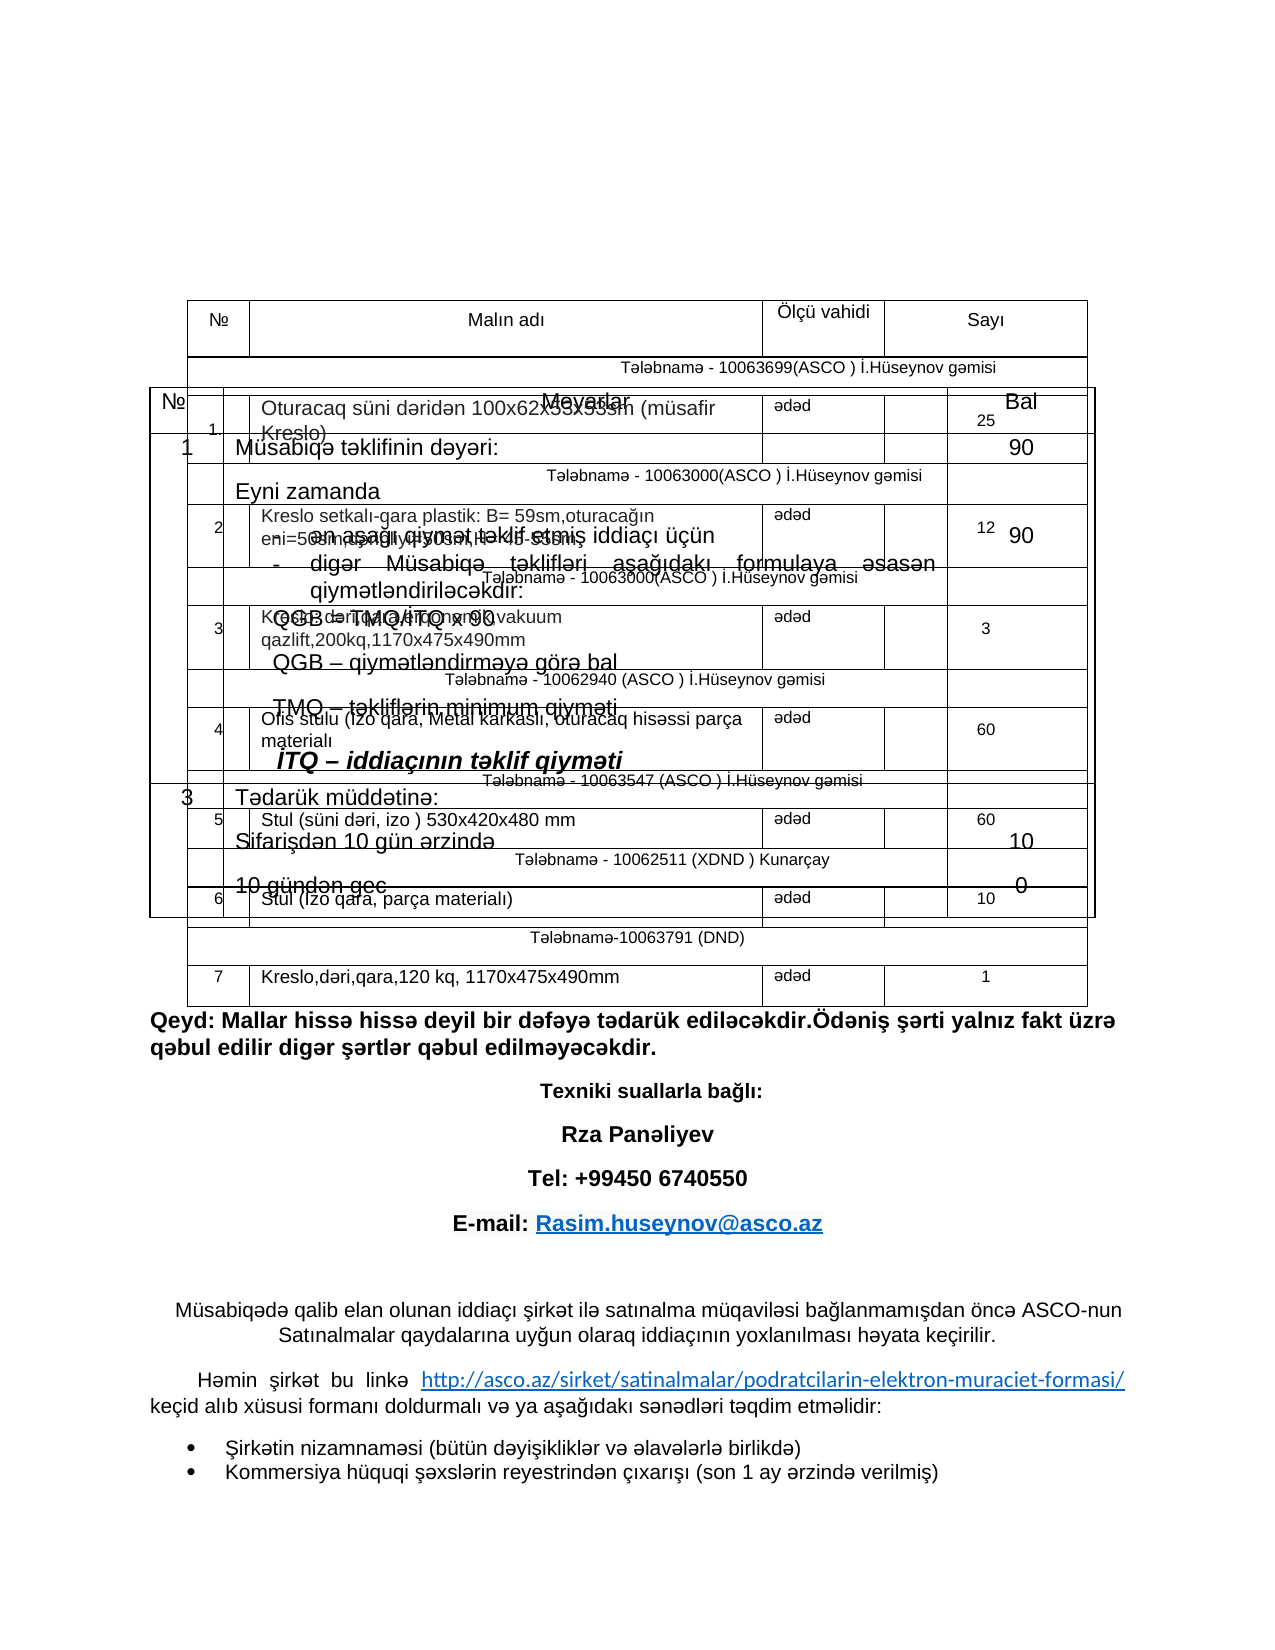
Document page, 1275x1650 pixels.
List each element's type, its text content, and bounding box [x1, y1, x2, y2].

table_cell [188, 396, 249, 463]
text Qeyd: Mallar hissə hissə deyil bir dəfəyə tədarük ediləcəkdir.Ödəniş şərti yalnız fakt üzrə qəbul edilir digər şərtlər qəbul edilməyəcəkdir. [150, 918, 1125, 1061]
table_cell 7 [188, 966, 249, 1006]
list Kommersiya hüquqi şəxslərin reyestrindən çıxarışı (son 1 ay ərzində verilmiş) [187, 1460, 1125, 1484]
table_cell 3 [151, 784, 187, 917]
table_cell ədəd [763, 888, 884, 927]
table_cell Tələbnamə - 10063000(ASCO ) İ.Hüseynov gəmisi [188, 464, 1087, 504]
table_header Sayı [885, 301, 1087, 356]
table_cell 12 [885, 505, 1087, 567]
table_cell 60 [885, 708, 1087, 770]
table_cell ədəd [763, 606, 884, 668]
text Rza Panəliyev [150, 1121, 1125, 1147]
text Müsabiqədə qalib elan olunan iddiaçı şirkət ilə satınalma müqaviləsi bağlanmamışdan öncə ASCO-nun Satınalmalar qaydalarına uyğun olaraq iddiaçının yoxlanılması həyata keçirilir. [150, 1298, 1125, 1347]
table_cell 25 [885, 396, 1087, 463]
table_cell 1 [885, 966, 1087, 1006]
table_cell ədəd [763, 708, 884, 770]
table_cell 60 [885, 809, 1087, 848]
table_cell Tələbnamə - 10063547 (ASCO ) İ.Hüseynov gəmisi [188, 771, 1087, 808]
table_cell Oturacaq süni dəridən 100x62x53x53sm (müsafir Kreslo) [250, 396, 762, 463]
table_cell Kreslo setkalı-qara plastik: B= 59sm,oturacağın eni=50sm,dərinliyi=50sm,H= 45-55sm [250, 505, 762, 567]
table_cell Stul (İzo qara, parça materialı) [250, 888, 762, 927]
table_header Malın adı [250, 301, 762, 356]
text Tel: +99450 6740550 [150, 1165, 1125, 1192]
table_cell 2 [188, 505, 249, 567]
table_cell 1 [151, 434, 187, 783]
table_header № [151, 388, 187, 432]
table_header Ölçü vahidi [763, 301, 884, 356]
table_cell 10 [885, 888, 1087, 927]
text Texniki suallarla bağlı: [150, 1078, 1125, 1102]
table_cell 5 [188, 809, 249, 848]
table_cell ədəd [763, 809, 884, 848]
table_header № [188, 301, 249, 356]
table_cell Tələbnamə - 10062511 (XDND ) Kunarçay [188, 849, 1087, 886]
table_cell Tələbnamə - 10062940 (ASCO ) İ.Hüseynov gəmisi [188, 670, 1087, 707]
table_cell Tələbnamə - 10063000(ASCO ) İ.Hüseynov gəmisi [188, 568, 1087, 605]
table_cell Tələbnamə - 10063699(ASCO ) İ.Hüseynov gəmisi [188, 358, 1087, 394]
table_cell Kreslo,dəri,qara,120 kq, 1170x475x490mm [250, 966, 762, 1006]
table_cell Stul (süni dəri, izo ) 530x420x480 mm [250, 809, 762, 848]
table_cell 4 [188, 708, 249, 770]
table_cell ədəd [763, 396, 884, 463]
list Şirkətin nizamnaməsi (bütün dəyişikliklər və əlavələrlə birlikdə) [187, 1436, 1125, 1460]
table_cell ədəd [763, 966, 884, 1006]
table_cell 3 [885, 606, 1087, 668]
table_cell Tələbnamə-10063791 (DND) [188, 928, 1087, 965]
table_cell Ofis stulu (İzo qara, Metal karkaslı, oturacaq hisəssi parça materialı [250, 708, 762, 770]
table_cell ədəd [763, 505, 884, 567]
text E-mail: Rasim.huseynov@asco.az [150, 1209, 1125, 1236]
text Həmin şirkət bu linkə http://asco.az/sirket/satinalmalar/podratcilarin-elektron-muraciet-formasi/ keçid alıb xüsusi formanı doldurmalı və ya aşağıdakı sənədləri təqdim etməlidir: [150, 1365, 1125, 1418]
table_cell 6 [188, 888, 249, 927]
table_cell Kreslo: dəri,qara,erqonomik,vakuum qazlift,200kq,1170x475x490mm [250, 606, 762, 668]
table_cell 3 [188, 606, 249, 668]
